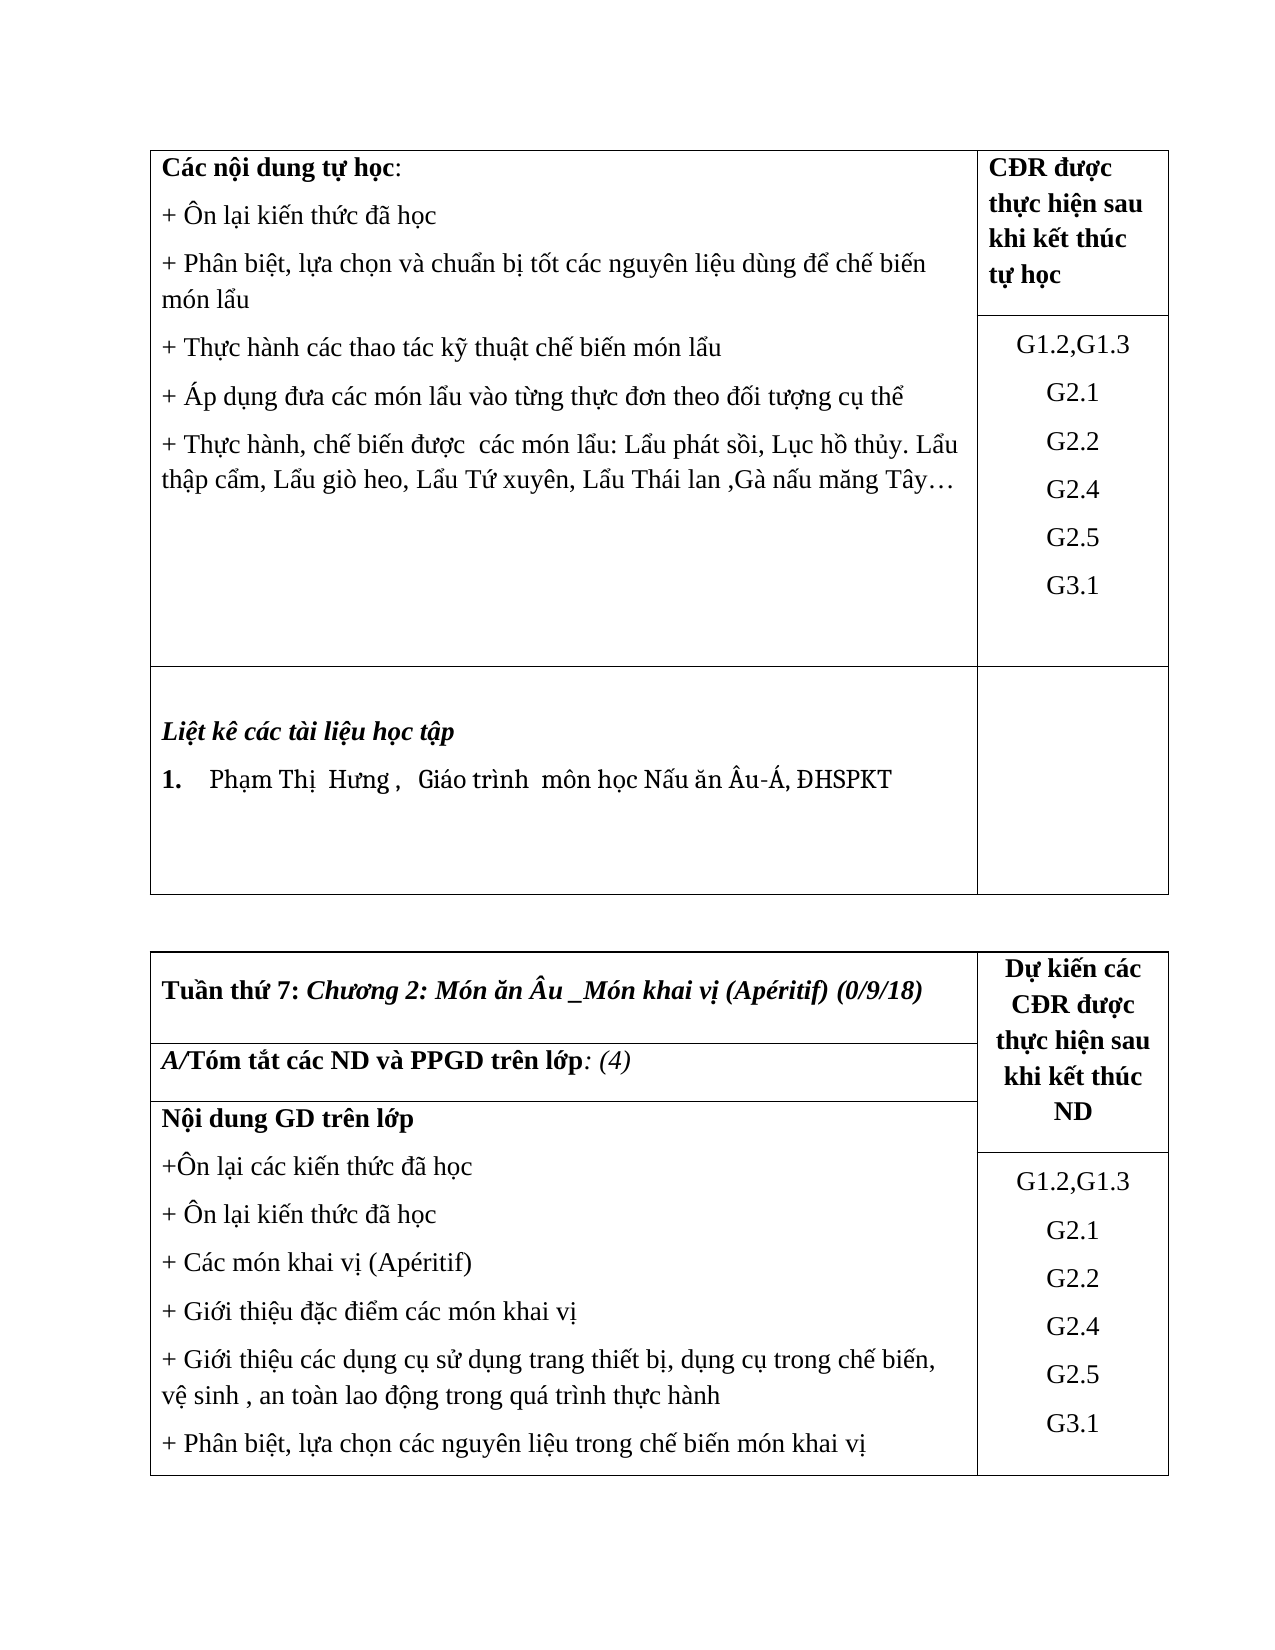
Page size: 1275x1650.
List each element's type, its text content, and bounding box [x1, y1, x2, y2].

table_cell Nội dung GD trên lớp +Ôn lại các kiến thức đã học + Ôn lại kiến thức đã học + Các món khai vị (Apéritif) + Giới thiệu đặc điểm các món khai vị + Giới thiệu các dụng cụ sử dụng trang thiết bị, dụng cụ trong chế biến, vệ sinh , an toàn lao động trong quá trình thực hành + Phân biệt, lựa chọn các nguyên liệu trong chế biến món khai vị + Kỹ thuật sơ chế nguyên liệu, kỹ thuật chế biến, trình bày, các yêu cầu thành phẩm cho từng món khai vị cụ thể + Các món khai vị cụ thể: Salade Russe, Tomate Bretonne, Oeufs mimosa, Cornets au jambon, Pâte terrine de fois gras, Mousse de foir de volaille, Salade de mer + Thực hiện các thao tác làm mẫu cho từng món khai vị cụ thể Tóm tắt các PPGD: + Đặt vấn đề + Tích hợp + Làm mẫu + Thực hành [151, 1102, 977, 1475]
table_header Tuần thứ 7: Chương 2: Món ăn Âu _Món khai vị (Apéritif) (0/9/18) [151, 953, 977, 1043]
table_cell G1.2,G1.3 G2.1 G2.2 G2.4 G2.5 G3.1 [978, 316, 1168, 666]
table_cell [978, 667, 1168, 894]
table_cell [978, 1153, 1168, 1475]
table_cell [978, 151, 1168, 315]
table_cell Liệt kê các tài liệu học tập Phạm Thị Hưng , Giáo trình môn học Nấu ăn Âu-Á, ĐHSPKT [151, 667, 977, 894]
table_cell Các nội dung tự học: + Ôn lại kiến thức đã học + Phân biệt, lựa chọn và chuẩn bị tốt các nguyên liệu dùng để chế biến món lẩu + Thực hành các thao tác kỹ thuật chế biến món lẩu + Áp dụng đưa các món lẩu vào từng thực đơn theo đối tượng cụ thể + Thực hành, chế biến được các món lẩu: Lẩu phát sồi, Lục hồ thủy. Lẩu thập cẩm, Lẩu giò heo, Lẩu Tứ xuyên, Lẩu Thái lan ,Gà nấu măng Tây… [151, 151, 977, 666]
table_header Dự kiến các CĐR được thực hiện sau khi kết thúc ND [978, 953, 1168, 1152]
table_cell A/Tóm tắt các ND và PPGD trên lớp: (4) [151, 1044, 977, 1101]
